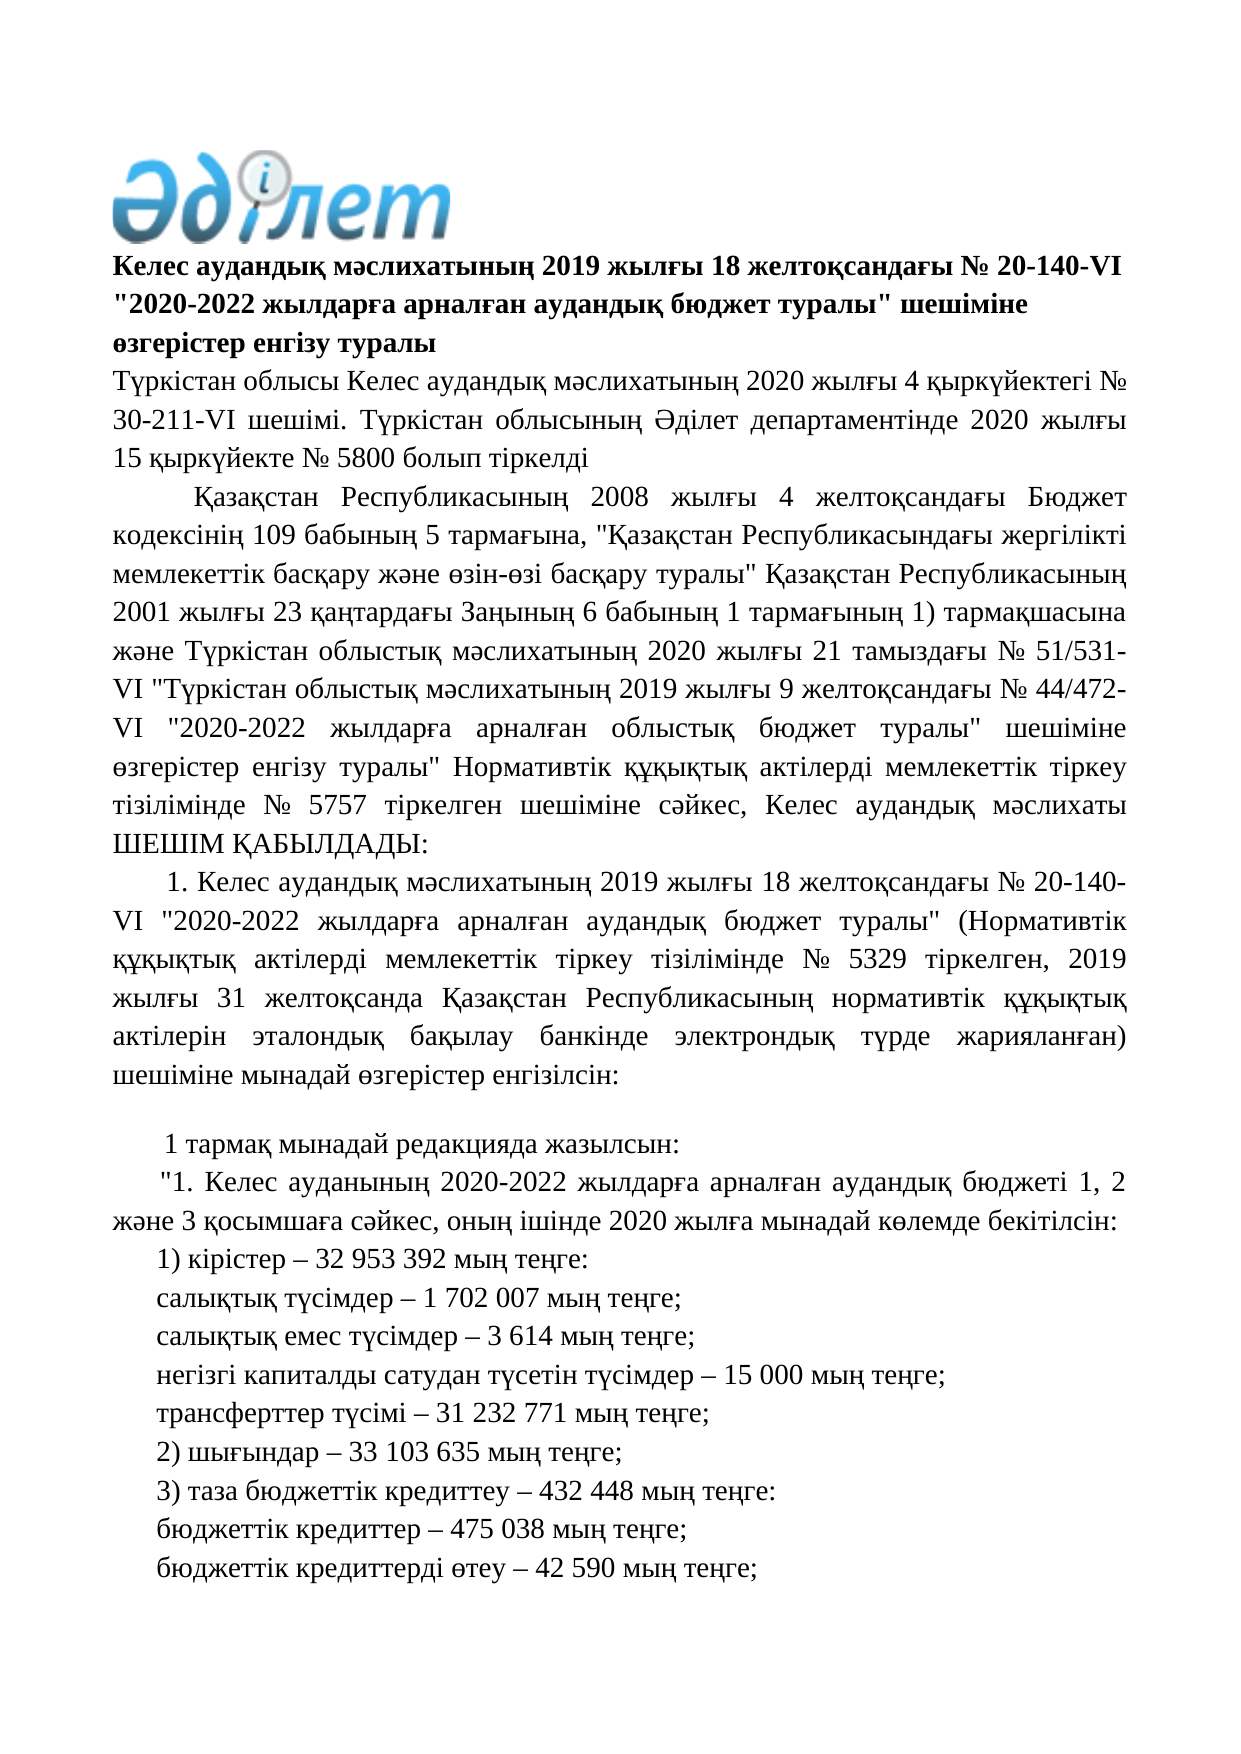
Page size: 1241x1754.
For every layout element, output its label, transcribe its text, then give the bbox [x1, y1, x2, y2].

text Түркістан облысы Келес аудандық мәслихатының 2020 жылғы 4 қыркүйектегі № 30-211-VI шешімі. Түркістан облысының Әділет департаментінде 2020 жылғы 15 қыркүйекте № 5800 болып тіркелді [112, 363, 1128, 474]
text Келес аудандық мәслихатының 2019 жылғы 18 желтоқсандағы № 20-140-VI "2020-2022 жылдарға арналған аудандық бюджет туралы" шешіміне өзгерістер енгізу туралы [112, 248, 1128, 358]
text 3) таза бюджеттік кредиттеу – 432 448 мың теңге: [112, 1473, 1128, 1506]
picture [112, 150, 451, 244]
text негізгі капиталды сатудан түсетін түсімдер – 15 000 мың теңге; [112, 1357, 1128, 1391]
text бюджеттік кредиттерді өтеу – 42 590 мың теңге; [112, 1550, 1128, 1583]
text 1. Келес аудандық мәслихатының 2019 жылғы 18 желтоқсандағы № 20-140-VI "2020-2022 жылдарға арналған аудандық бюджет туралы" (Нормативтік құқықтық актілерді мемлекеттік тіркеу тізілімінде № 5329 тіркелген, 2019 жылғы 31 желтоқсанда Қазақстан Республикасының нормативтік құқықтық актілерін эталондық бақылау банкінде электрондық түрде жарияланған) шешіміне мынадай өзгерістер енгізілсін: [112, 864, 1128, 1091]
text 1) кірістер – 32 953 392 мың теңге: [112, 1241, 1128, 1275]
text салықтық түсімдер – 1 702 007 мың теңге; [112, 1280, 1128, 1313]
text Қазақстан Республикасының 2008 жылғы 4 желтоқсандағы Бюджет кодексінің 109 бабының 5 тармағына, "Қазақстан Республикасындағы жергілікті мемлекеттік басқару және өзін-өзі басқару туралы" Қазақстан Республикасының 2001 жылғы 23 қаңтардағы Заңының 6 бабының 1 тармағының 1) тармақшасына және Түркістан облыстық мәслихатының 2020 жылғы 21 тамыздағы № 51/531-VI "Түркістан облыстық мәслихатының 2019 жылғы 9 желтоқсандағы № 44/472-VI "2020-2022 жылдарға арналған облыстық бюджет туралы" шешіміне өзгерістер енгізу туралы" Нормативтік құқықтық актілерді мемлекеттік тіркеу тізілімінде № 5757 тіркелген шешіміне сәйкес, Келес аудандық мәслихаты ШЕШІМ ҚАБЫЛДАДЫ: [112, 479, 1128, 859]
text салықтық емес түсімдер – 3 614 мың теңге; [112, 1318, 1128, 1352]
text 2) шығындар – 33 103 635 мың теңге; [112, 1434, 1128, 1468]
text 1 тармақ мынадай редакцияда жазылсын: [112, 1126, 1128, 1159]
text "1. Келес ауданының 2020-2022 жылдарға арналған аудандық бюджеті 1, 2 және 3 қосымшаға сәйкес, оның ішінде 2020 жылға мынадай көлемде бекітілсін: [112, 1164, 1128, 1236]
text трансферттер түсімі – 31 232 771 мың теңге; [112, 1396, 1128, 1429]
text бюджеттік кредиттер – 475 038 мың теңге; [112, 1511, 1128, 1545]
